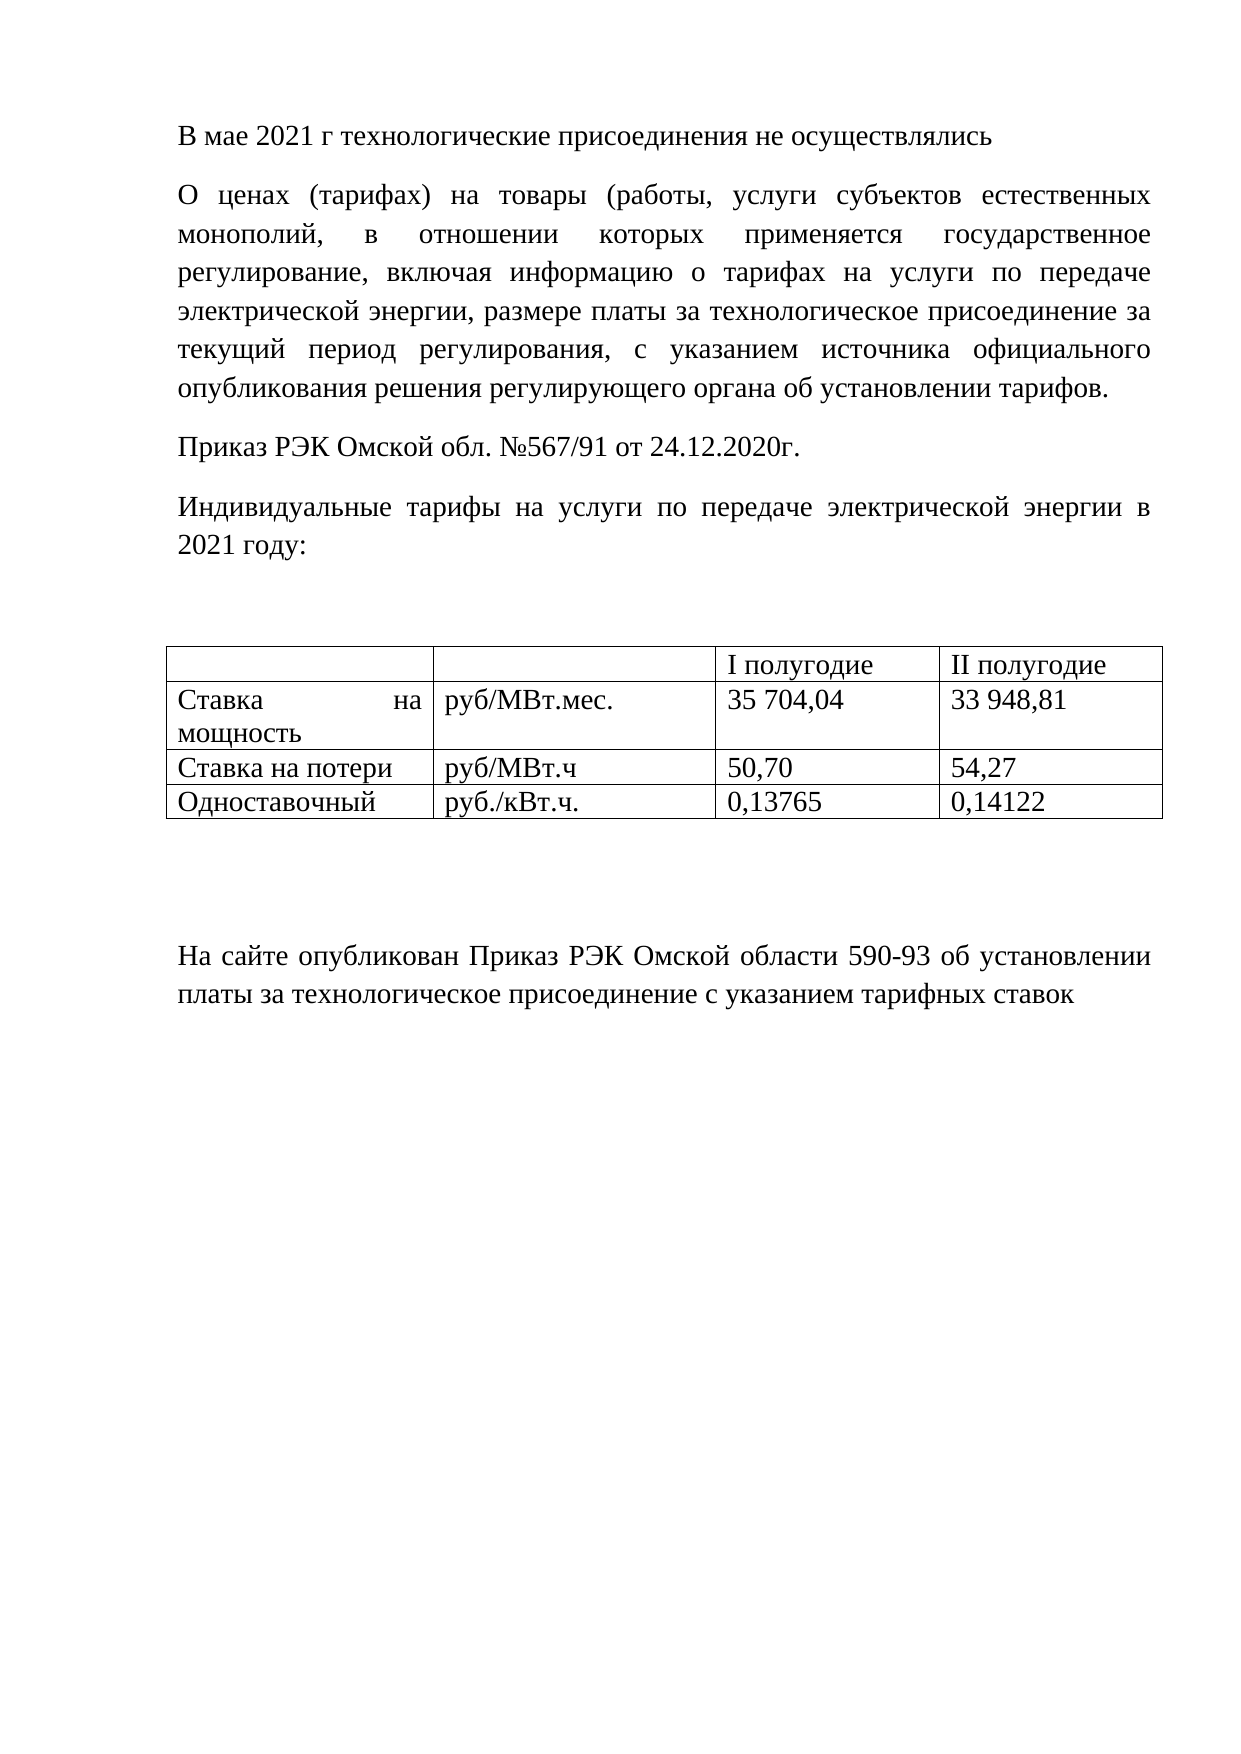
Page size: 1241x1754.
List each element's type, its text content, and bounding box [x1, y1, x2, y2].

table_cell 35 704,04 [716, 682, 939, 749]
table_cell руб/МВт.мес. [434, 682, 715, 749]
table_cell Одноставочный [167, 785, 433, 818]
table_cell Ставка на потери [167, 750, 433, 783]
table_header [434, 647, 715, 681]
text Приказ РЭК Омской обл. №567/91 от 24.12.2020г. [177, 429, 1152, 463]
table_cell руб./кВт.ч. [434, 785, 715, 818]
table_cell 0,13765 [716, 785, 939, 818]
text О ценах (тарифах) на товары (работы, услуги субъектов естественных монополий, в отношении которых применяется государственное регулирование, включая информацию о тарифах на услуги по передаче электрической энергии, размере платы за технологическое присоединение за текущий период регулирования, с указанием источника официального опубликования решения регулирующего органа об установлении тарифов. [177, 177, 1152, 404]
text Индивидуальные тарифы на услуги по передаче электрической энергии в 2021 году: [177, 489, 1152, 561]
table_cell 0,14122 [940, 785, 1162, 818]
table_header II полугодие [940, 647, 1162, 681]
text На сайте опубликован Приказ РЭК Омской области 590-93 об установлении платы за технологическое присоединение с указанием тарифных ставок [177, 938, 1152, 1010]
table_cell Ставка на мощность [167, 682, 433, 749]
table_cell 50,70 [716, 750, 939, 783]
table_cell руб/МВт.ч [434, 750, 715, 783]
table_header [167, 647, 433, 681]
table_cell 54,27 [940, 750, 1162, 783]
text В мае 2021 г технологические присоединения не осуществлялись [177, 118, 1152, 152]
table_header I полугодие [716, 647, 939, 681]
table_cell 33 948,81 [940, 682, 1162, 749]
